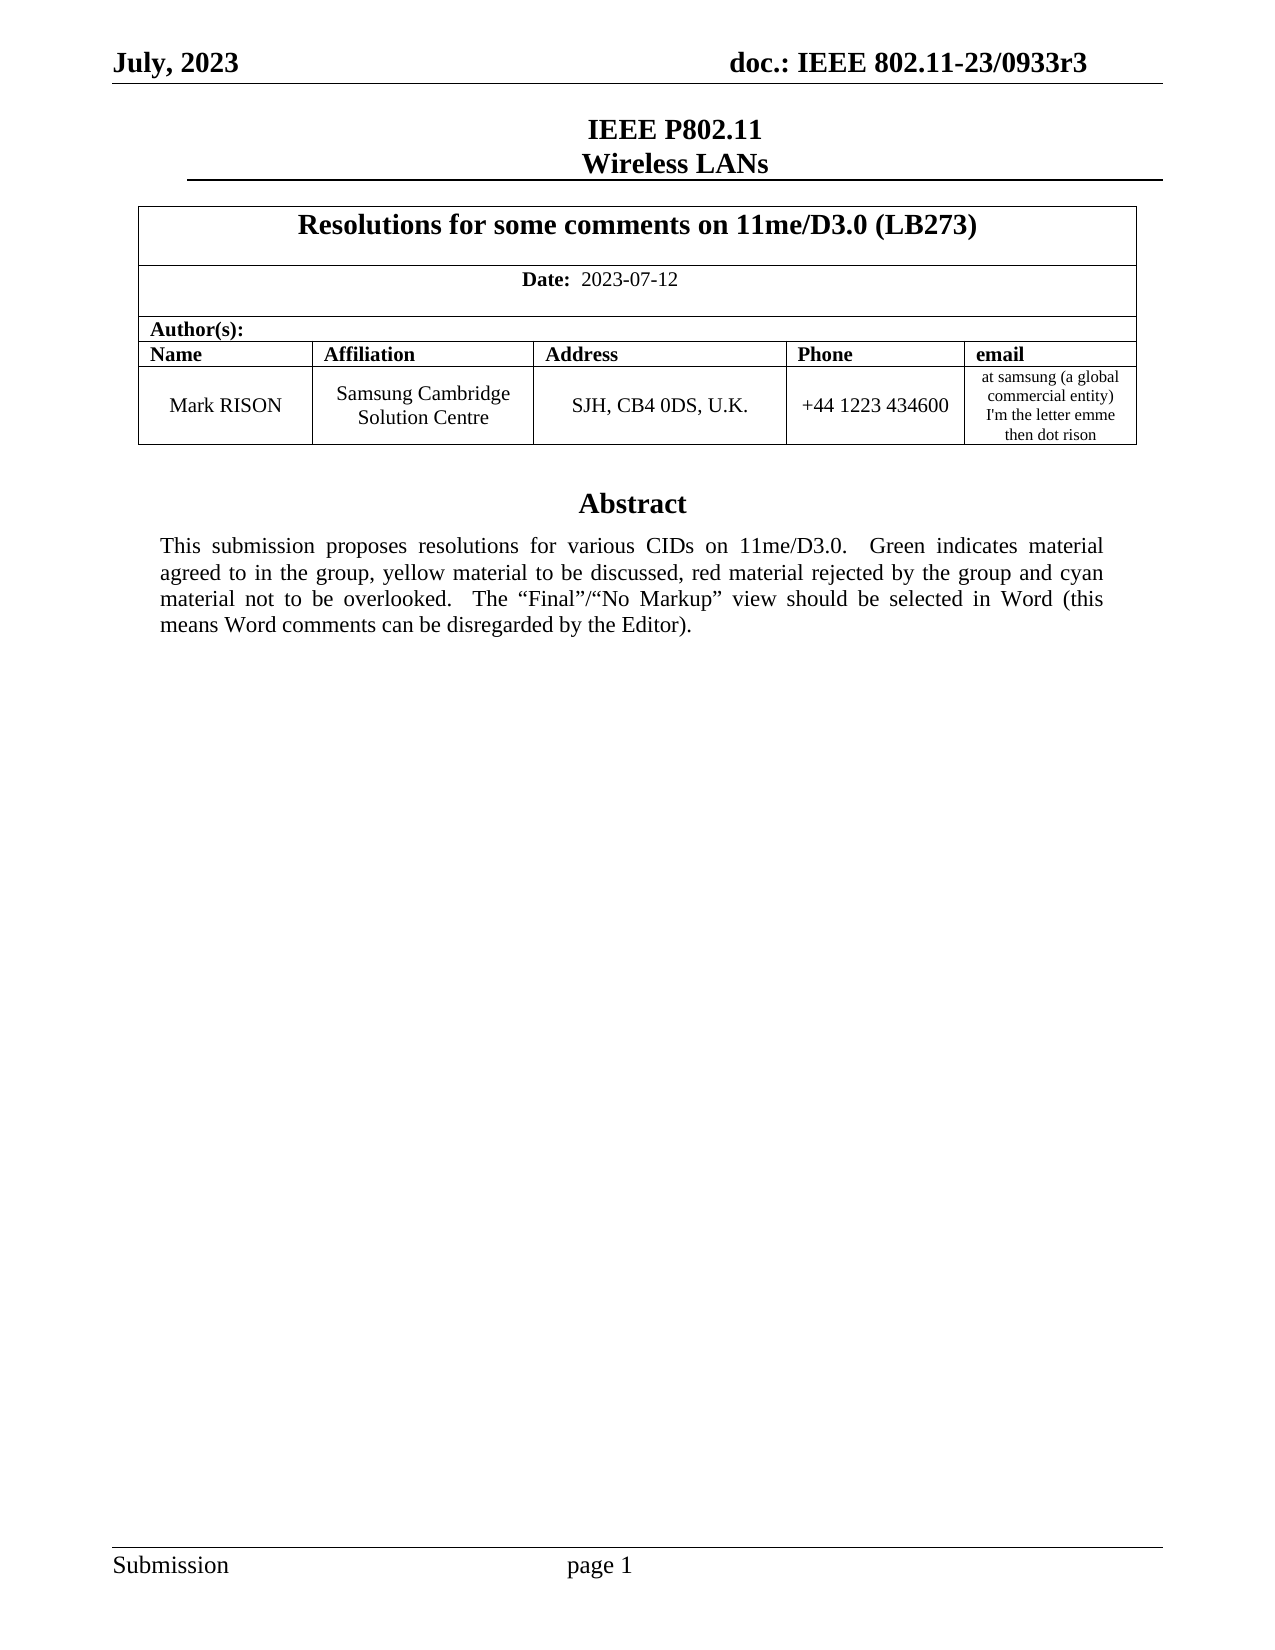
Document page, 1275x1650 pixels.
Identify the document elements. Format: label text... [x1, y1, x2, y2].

table_cell Name [139, 342, 312, 366]
table_cell email [965, 342, 1136, 366]
table_cell Samsung Cambridge Solution Centre [313, 367, 533, 443]
table_cell +44 1223 434600 [787, 367, 964, 443]
table_cell Mark RISON [139, 367, 312, 443]
table_cell SJH, CB4 0DS, U.K. [534, 367, 786, 443]
table_cell Date: 2023-07-12 [139, 266, 1136, 316]
table_cell Author(s): [139, 317, 1136, 341]
table_header Resolutions for some comments on 11me/D3.0 (LB273) [139, 207, 1136, 265]
table_cell Address [534, 342, 786, 366]
table_cell Phone [787, 342, 964, 366]
table_cell at samsung (a global commercial entity) I'm the letter emme then dot rison [965, 367, 1136, 443]
text IEEE P802.11 Wireless LANs [187, 112, 1163, 179]
table_cell Affiliation [313, 342, 533, 366]
